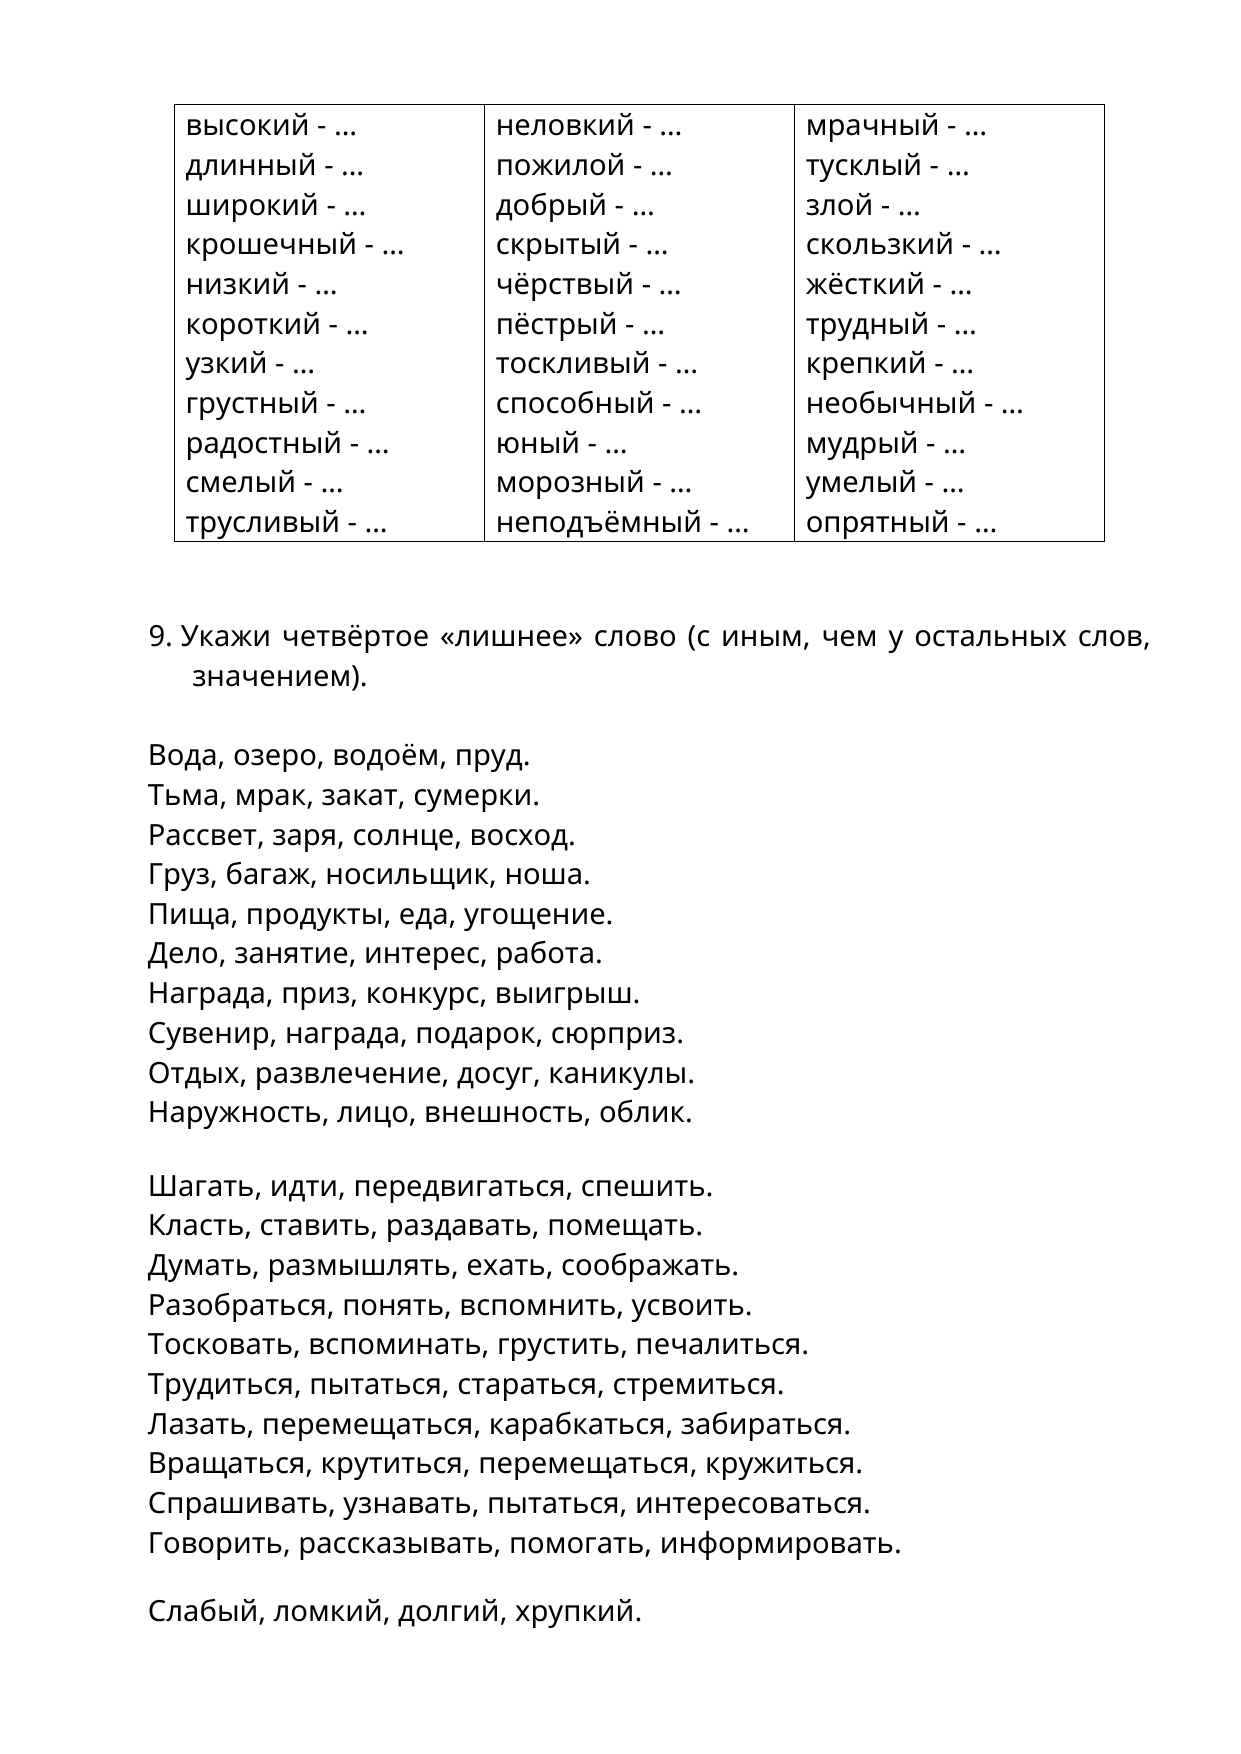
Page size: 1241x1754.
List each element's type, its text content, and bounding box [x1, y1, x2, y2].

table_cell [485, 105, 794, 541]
text Класть, ставить, раздавать, помещать. [148, 1204, 1152, 1244]
text Думать, размышлять, ехать, соображать. [148, 1244, 1152, 1284]
text Пища, продукты, еда, угощение. [148, 893, 1152, 933]
text Дело, занятие, интерес, работа. [148, 933, 1152, 972]
text Разобраться, понять, вспомнить, усвоить. [148, 1284, 1152, 1323]
text Говорить, рассказывать, помогать, информировать. [148, 1522, 1152, 1562]
text Сувенир, награда, подарок, сюрприз. [148, 1012, 1152, 1052]
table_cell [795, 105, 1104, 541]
text Шагать, идти, передвигаться, спешить. [148, 1165, 1152, 1204]
text Отдых, развлечение, досуг, каникулы. [148, 1052, 1152, 1092]
text Спрашивать, узнавать, пытаться, интересоваться. [148, 1482, 1152, 1522]
list Укажи четвёртое «лишнее» слово (с иным, чем у остальных слов, значением). [148, 615, 1152, 695]
text Слабый, ломкий, долгий, хрупкий. [148, 1590, 1152, 1630]
text Груз, багаж, носильщик, ноша. [148, 853, 1152, 893]
text Награда, приз, конкурс, выигрыш. [148, 972, 1152, 1012]
text Тосковать, вспоминать, грустить, печалиться. [148, 1323, 1152, 1363]
text Тьма, мрак, закат, сумерки. [148, 774, 1152, 814]
text Вода, озеро, водоём, пруд. [148, 734, 1152, 774]
text Лазать, перемещаться, карабкаться, забираться. [148, 1403, 1152, 1443]
text Наружность, лицо, внешность, облик. [148, 1092, 1152, 1131]
text Вращаться, крутиться, перемещаться, кружиться. [148, 1443, 1152, 1482]
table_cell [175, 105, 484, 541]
text Трудиться, пытаться, стараться, стремиться. [148, 1363, 1152, 1403]
text Рассвет, заря, солнце, восход. [148, 814, 1152, 853]
